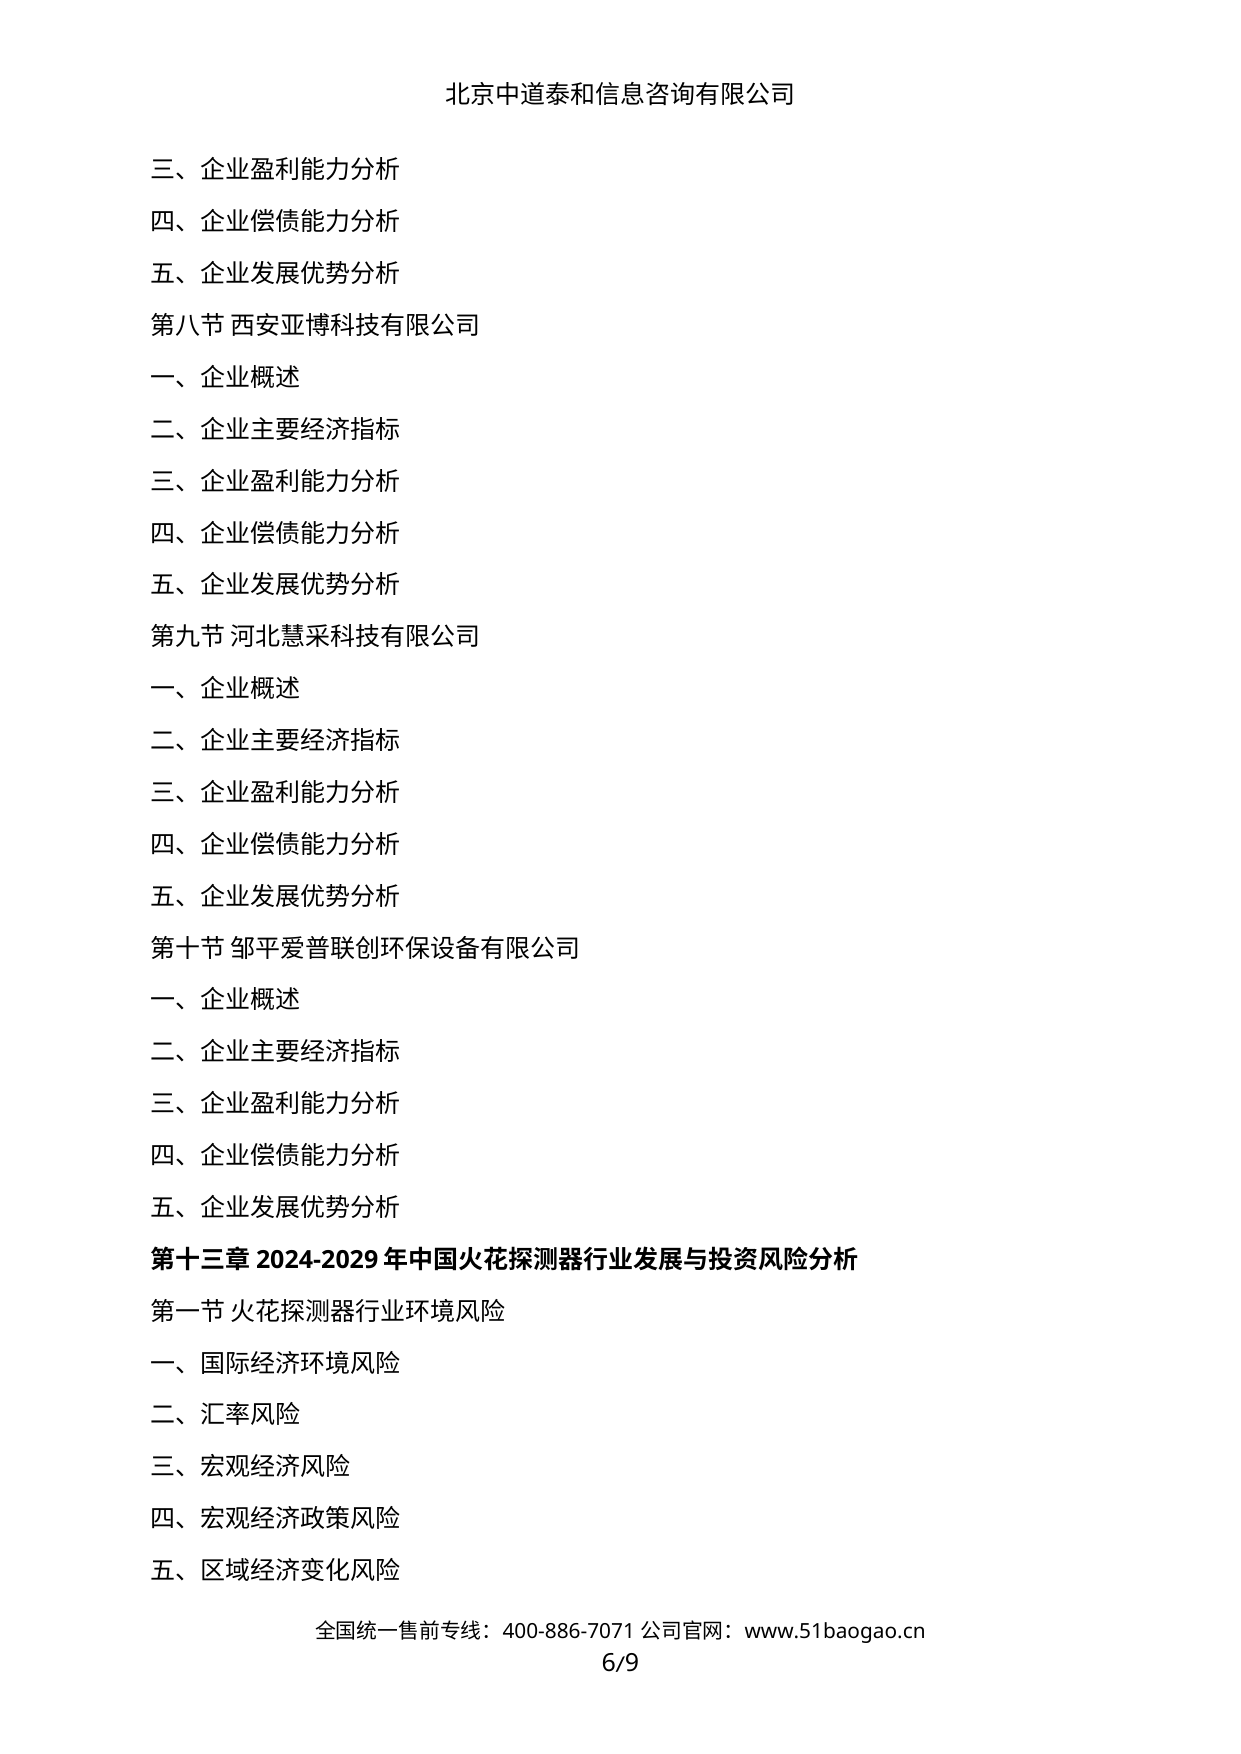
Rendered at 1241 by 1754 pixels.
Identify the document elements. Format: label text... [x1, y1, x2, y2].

text 第八节 西安亚博科技有限公司 [150, 306, 1090, 342]
text 五、区域经济变化风险 [150, 1551, 1090, 1587]
text 一、企业概述 [150, 357, 1090, 394]
text 四、企业偿债能力分析 [150, 513, 1090, 549]
text 四、企业偿债能力分析 [150, 202, 1090, 238]
text 第十节 邹平爱普联创环保设备有限公司 [150, 928, 1090, 964]
text 三、宏观经济风险 [150, 1447, 1090, 1483]
text 二、企业主要经济指标 [150, 409, 1090, 446]
text 三、企业盈利能力分析 [150, 772, 1090, 809]
text 一、国际经济环境风险 [150, 1343, 1090, 1379]
text 一、企业概述 [150, 980, 1090, 1016]
text 三、企业盈利能力分析 [150, 1084, 1090, 1120]
text 五、企业发展优势分析 [150, 1187, 1090, 1224]
text 三、企业盈利能力分析 [150, 150, 1090, 186]
text 四、企业偿债能力分析 [150, 824, 1090, 861]
text 五、企业发展优势分析 [150, 565, 1090, 601]
text 三、企业盈利能力分析 [150, 461, 1090, 497]
text 五、企业发展优势分析 [150, 254, 1090, 290]
text 二、企业主要经济指标 [150, 721, 1090, 757]
text 四、宏观经济政策风险 [150, 1499, 1090, 1535]
text 五、企业发展优势分析 [150, 876, 1090, 912]
text 一、企业概述 [150, 669, 1090, 705]
text 二、汇率风险 [150, 1395, 1090, 1431]
text 第十三章 2024-2029年中国火花探测器行业发展与投资风险分析 [150, 1239, 1090, 1276]
text 第九节 河北慧采科技有限公司 [150, 617, 1090, 653]
text 四、企业偿债能力分析 [150, 1136, 1090, 1172]
text 二、企业主要经济指标 [150, 1032, 1090, 1068]
text 第一节 火花探测器行业环境风险 [150, 1291, 1090, 1327]
